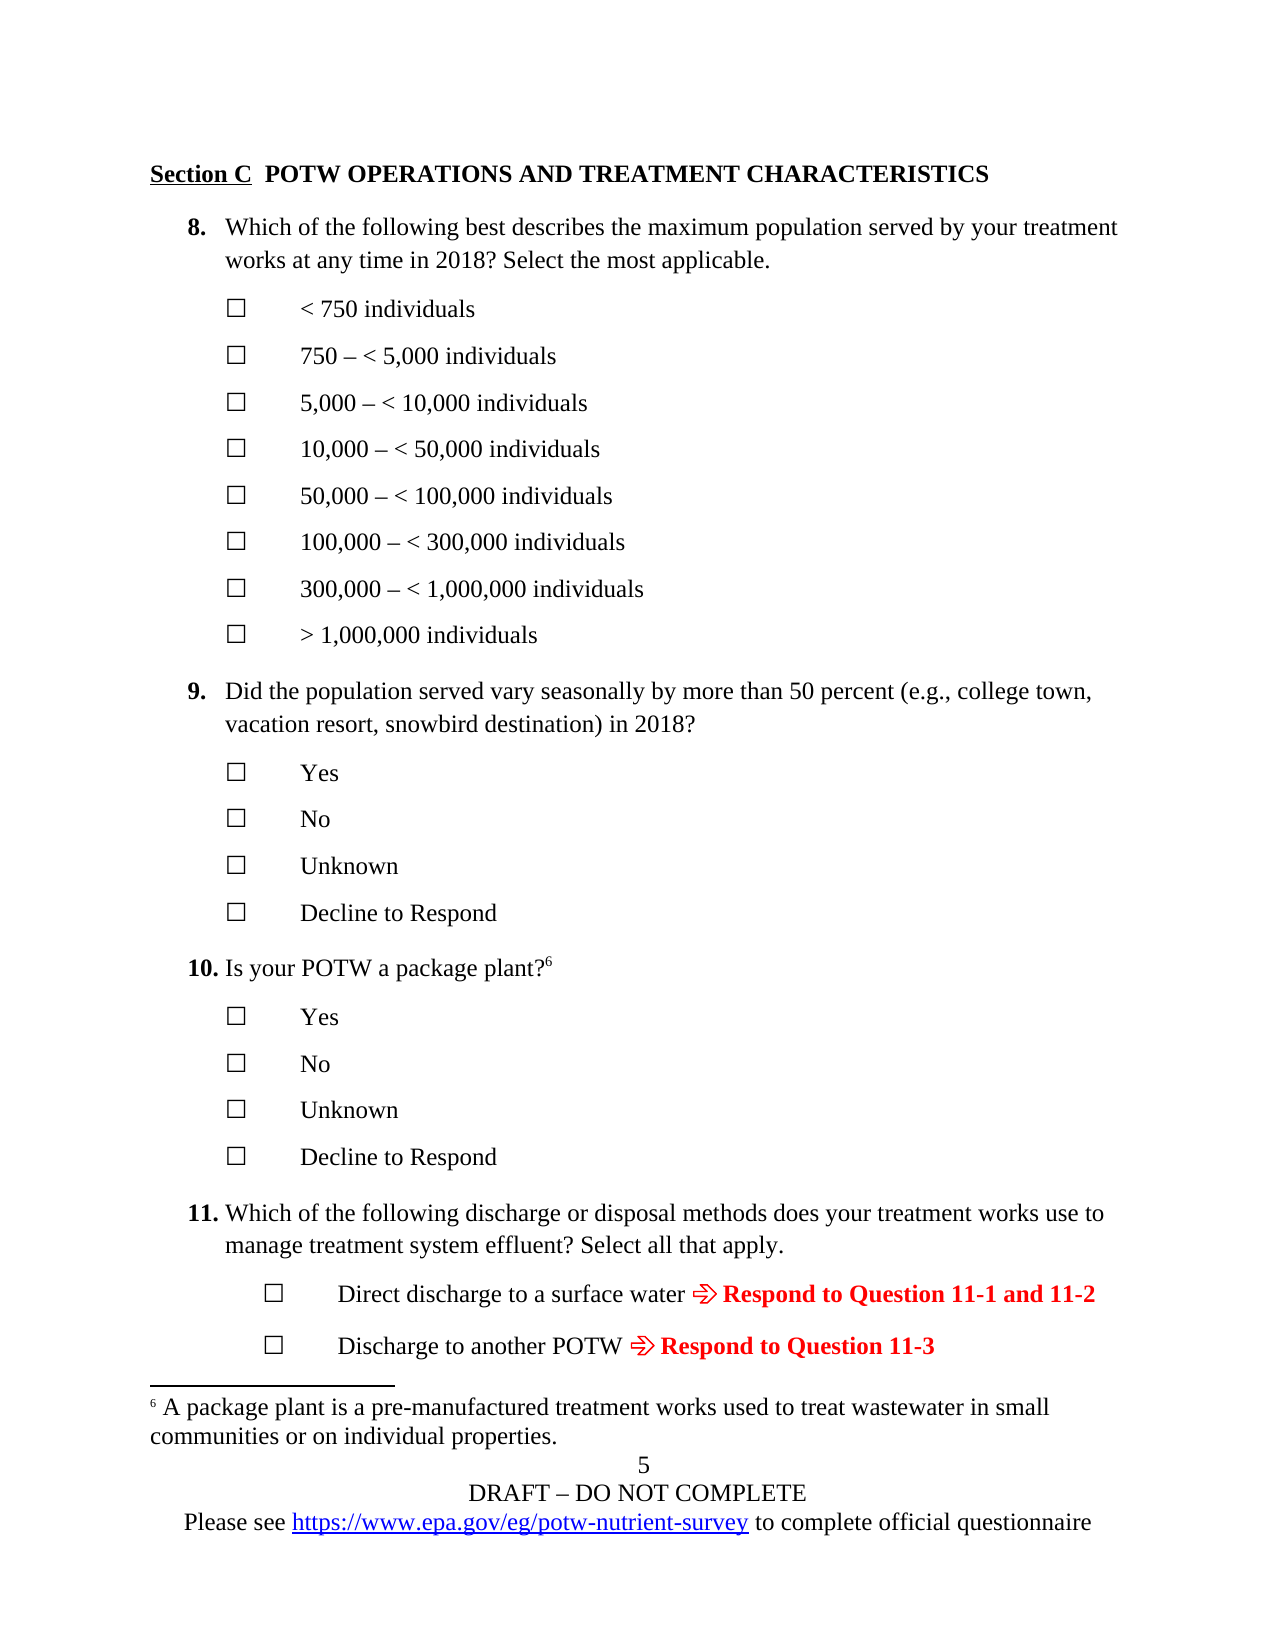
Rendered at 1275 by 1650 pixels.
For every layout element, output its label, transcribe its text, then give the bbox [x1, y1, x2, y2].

text No [225, 1045, 1125, 1079]
text 100,000 – < 300,000 individuals [225, 524, 1125, 558]
text 300,000 – < 1,000,000 individuals [225, 570, 1125, 604]
list Which of the following discharge or disposal methods does your treatment works use to manage treatment system effluent? Select all that apply. [187, 1198, 1125, 1259]
text Direct discharge to a surface water Respond to Question 11-1 and 11-2 [262, 1276, 1125, 1310]
text No [225, 801, 1125, 835]
text Section C POTW OPERATIONS AND TREATMENT CHARACTERISTICS [150, 159, 1125, 187]
list Is your POTW a package plant? [187, 953, 1125, 982]
text > 1,000,000 individuals [225, 617, 1125, 651]
text Yes [225, 999, 1125, 1033]
text Unknown [225, 1092, 1125, 1126]
text 10,000 – < 50,000 individuals [225, 431, 1125, 465]
text 750 – < 5,000 individuals [225, 338, 1125, 372]
list Did the population served vary seasonally by more than 50 percent (e.g., college town, vacation resort, snowbird destination) in 2018? [187, 676, 1125, 738]
text Unknown [225, 848, 1125, 882]
text 5,000 – < 10,000 individuals [225, 384, 1125, 418]
text Decline to Respond [225, 894, 1125, 928]
list Which of the following best describes the maximum population served by your treatment works at any time in 2018? Select the most applicable. [187, 212, 1125, 274]
text Yes [225, 754, 1125, 789]
text Decline to Respond [225, 1138, 1125, 1173]
text Discharge to another POTW Respond to Question 11-3 [262, 1328, 1125, 1362]
text < 750 individuals [225, 291, 1125, 325]
text 50,000 – < 100,000 individuals [225, 477, 1125, 511]
